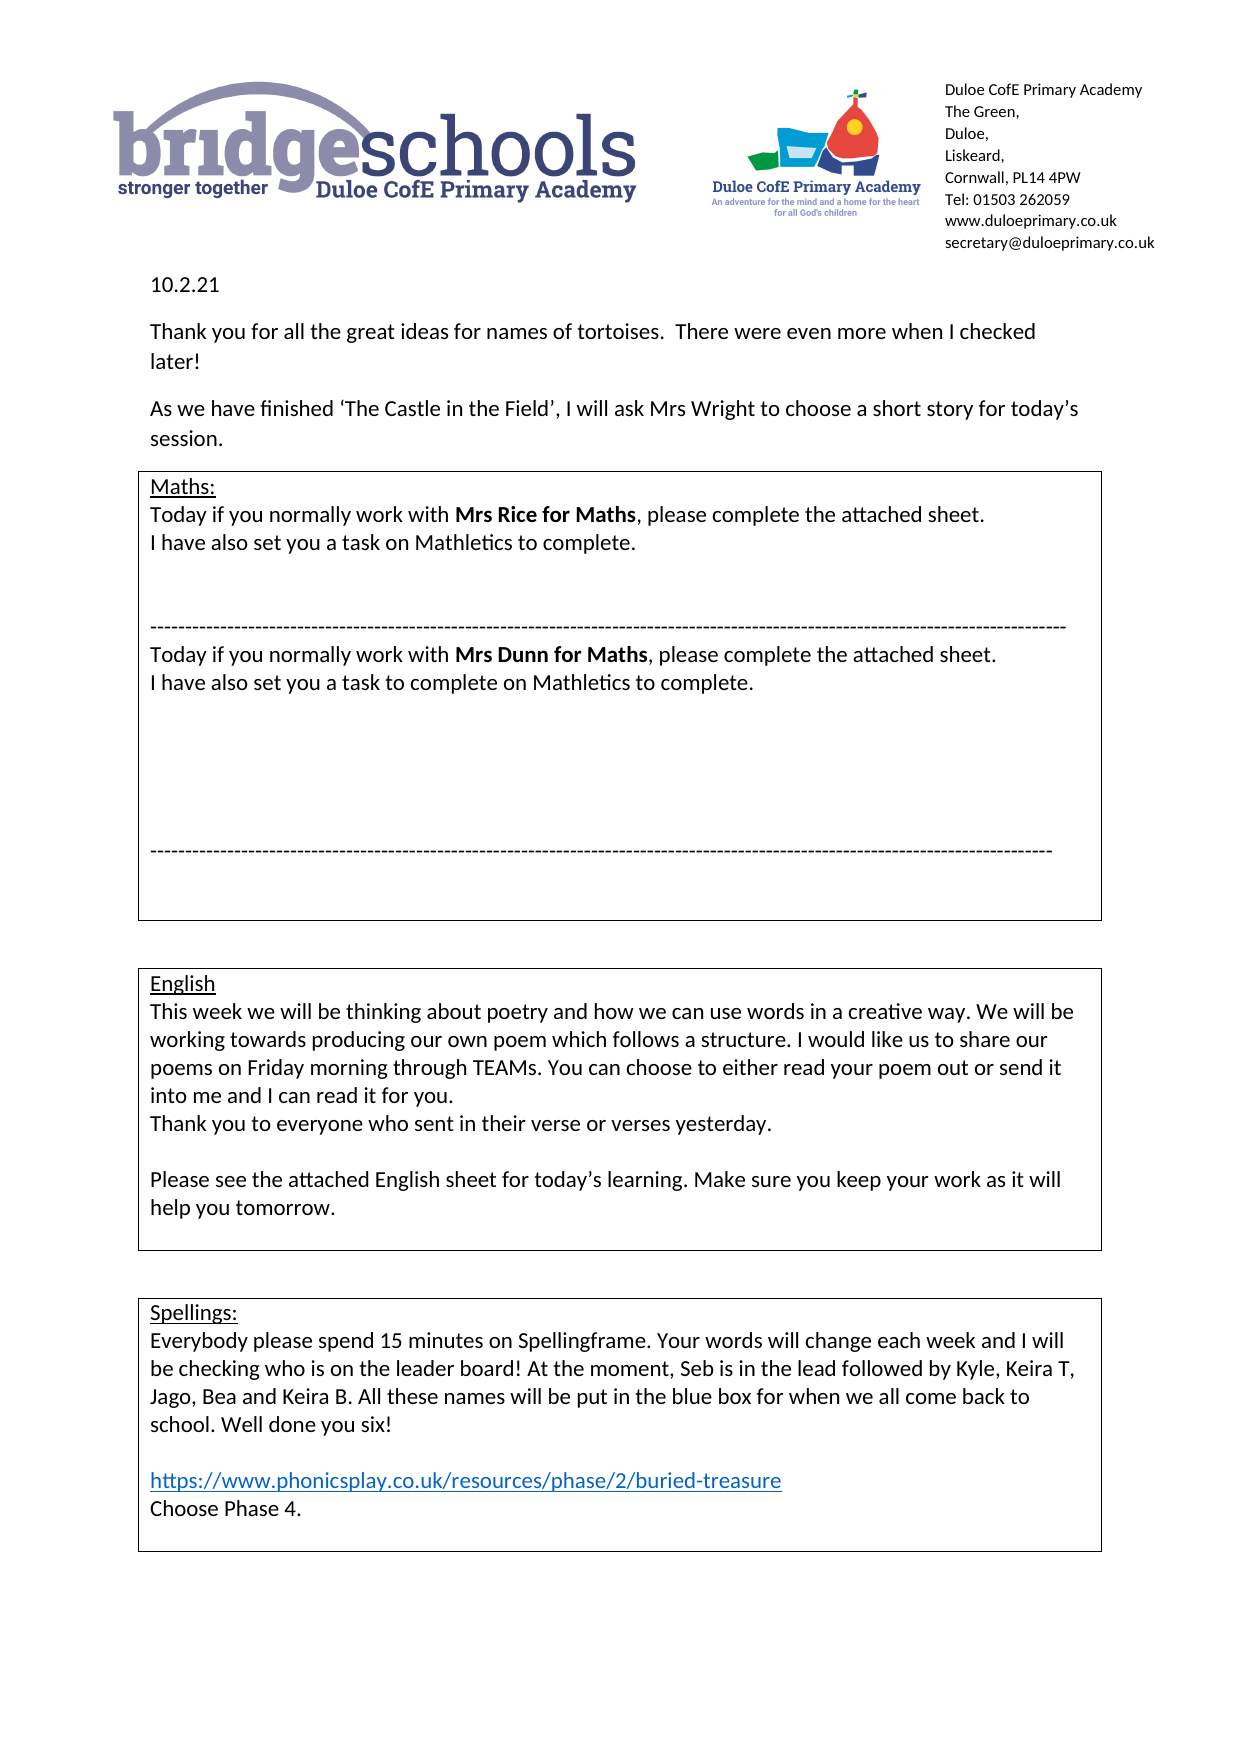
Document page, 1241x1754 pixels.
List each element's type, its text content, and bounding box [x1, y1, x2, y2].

table_header English This week we will be thinking about poetry and how we can use words in a creative way. We will be working towards producing our own poem which follows a structure. I would like us to share our poems on Friday morning through TEAMs. You can choose to either read your poem out or send it into me and I can read it for you. Thank you to everyone who sent in their verse or verses yesterday. Please see the attached English sheet for today’s learning. Make sure you keep your work as it will help you tomorrow. [139, 969, 1101, 1249]
picture [75, 47, 666, 236]
table_header Spellings: Everybody please spend 15 minutes on Spellingframe. Your words will change each week and I will be checking who is on the leader board! At the moment, Seb is in the lead followed by Kyle, Keira T, Jago, Bea and Keira B. All these names will be put in the blue box for when we all come back to school. Well done you six! https://www.phonicsplay.co.uk/resources/phase/2/buried-treasure Choose Phase 4. [139, 1299, 1101, 1551]
table_header Maths: Today if you normally work with Mrs Rice for Maths, please complete the attached sheet. I have also set you a task on Mathletics to complete. ----------------------------------------------------------------------------------------------------------------------------------- Today if you normally work with Mrs Dunn for Maths, please complete the attached sheet. I have also set you a task to complete on Mathletics to complete. --------------------------------------------------------------------------------------------------------------------------------- [139, 472, 1101, 920]
text As we have finished ‘The Castle in the Field’, I will ask Mrs Wright to choose a short story for today’s session. [150, 394, 1090, 452]
picture [709, 81, 923, 228]
text Thank you for all the great ideas for names of tortoises. There were even more when I checked later! [150, 317, 1090, 375]
text 10.2.21 [150, 270, 1090, 298]
